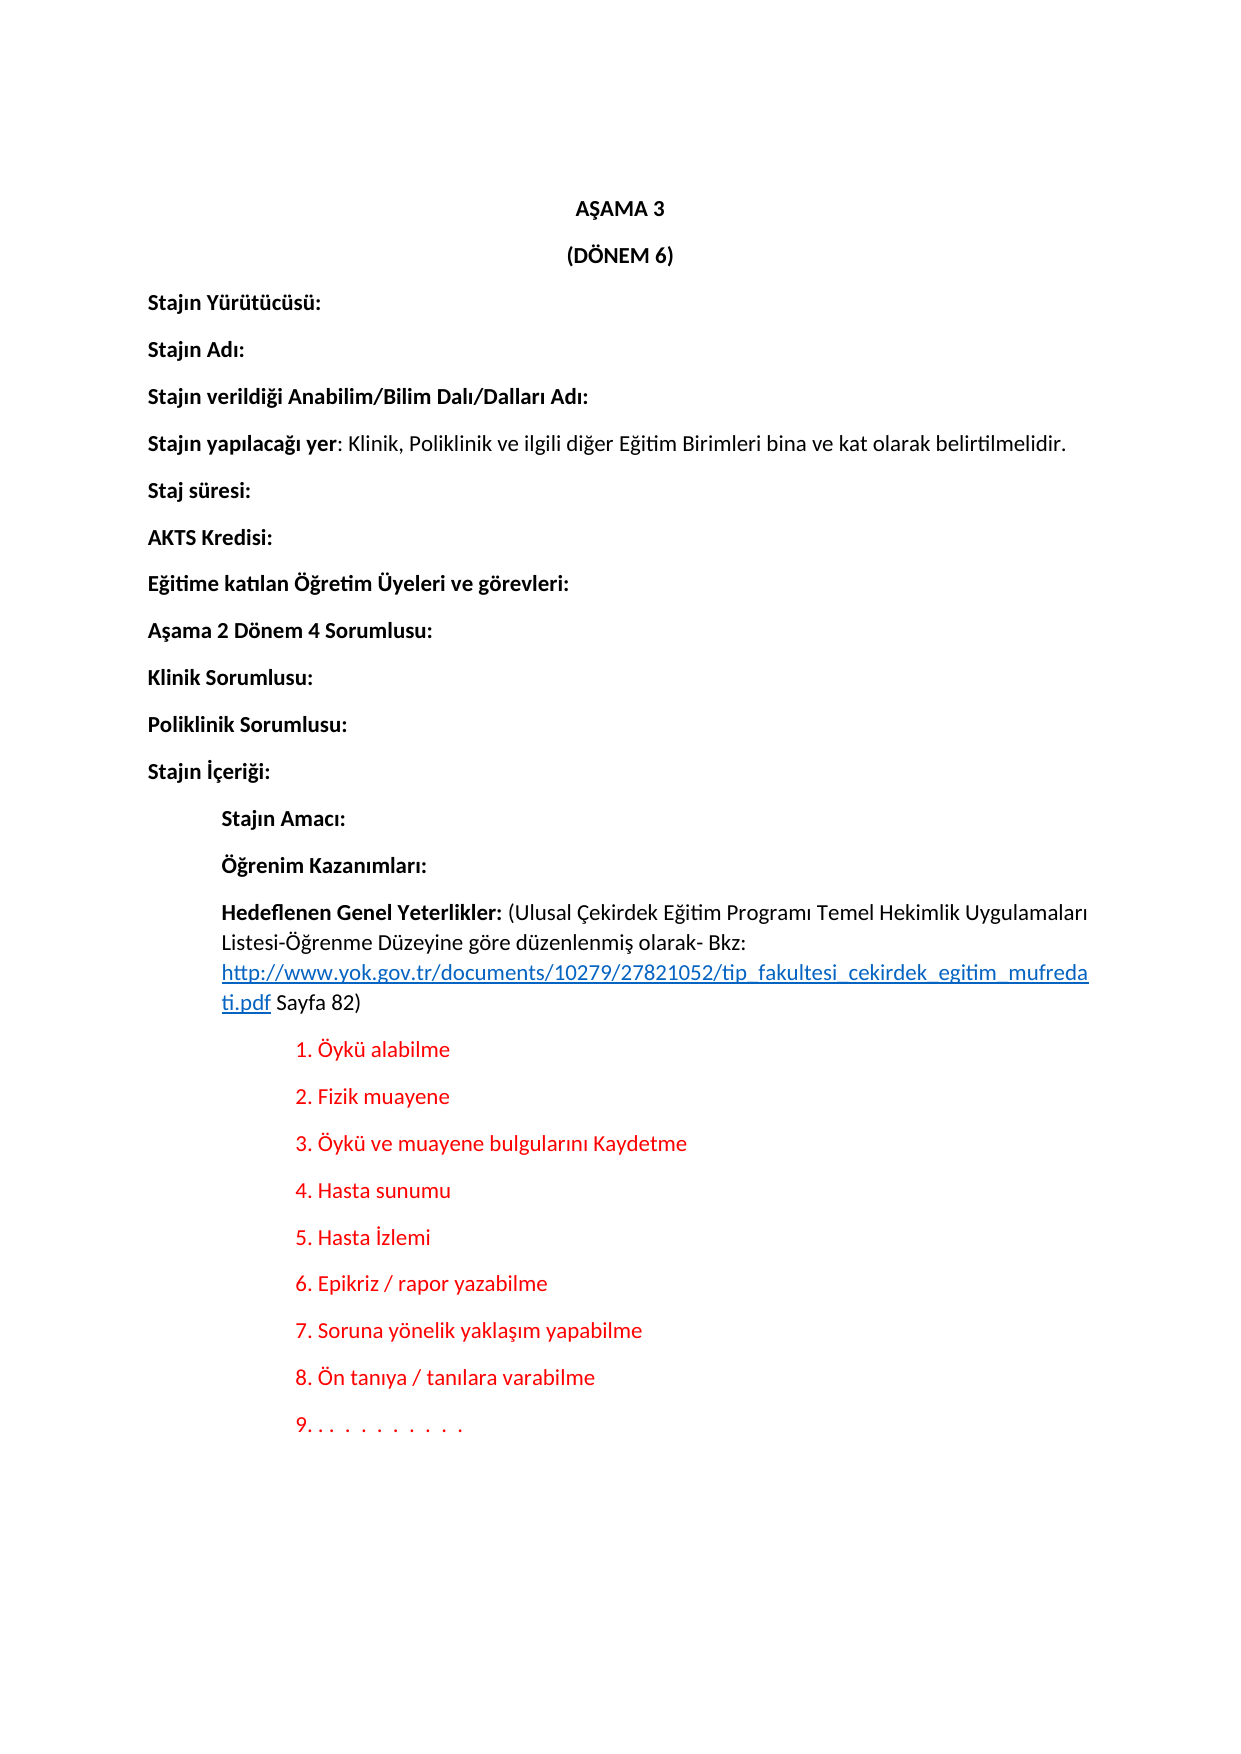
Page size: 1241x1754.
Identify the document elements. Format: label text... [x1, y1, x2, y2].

text 7. Soruna yönelik yaklaşım yapabilme [295, 1316, 1093, 1344]
text Klinik Sorumlusu: [148, 663, 1093, 691]
text Öğrenim Kazanımları: [221, 851, 1093, 879]
text AKTS Kredisi: [148, 523, 1093, 551]
text 6. Epikriz / rapor yazabilme [295, 1269, 1093, 1297]
text Stajın Amacı: [221, 804, 1093, 832]
text Poliklinik Sorumlusu: [148, 710, 1093, 738]
text Staj süresi: [148, 476, 1093, 504]
text Aşama 2 Dönem 4 Sorumlusu: [148, 616, 1093, 644]
text Stajın verildiği Anabilim/Bilim Dalı/Dalları Adı: [148, 382, 1093, 410]
text 1. Öykü alabilme [295, 1035, 1093, 1063]
text Stajın yapılacağı yer: Klinik, Poliklinik ve ilgili diğer Eğitim Birimleri bina ve kat olarak belirtilmelidir. [148, 429, 1093, 457]
text Eğitime katılan Öğretim Üyeleri ve görevleri: [148, 569, 1093, 597]
text 3. Öykü ve muayene bulgularını Kaydetme [295, 1129, 1093, 1157]
text (DÖNEM 6) [148, 241, 1093, 269]
text 8. Ön tanıya / tanılara varabilme [295, 1363, 1093, 1391]
text AŞAMA 3 [148, 194, 1093, 222]
text Stajın İçeriği: [148, 757, 1093, 785]
text 5. Hasta İzlemi [295, 1223, 1093, 1251]
text 9. . . . . . . . . . . [295, 1410, 1093, 1438]
text 4. Hasta sunumu [295, 1176, 1093, 1204]
text Stajın Adı: [148, 335, 1093, 363]
text Stajın Yürütücüsü: [148, 288, 1093, 316]
text 2. Fizik muayene [295, 1082, 1093, 1110]
text Hedeflenen Genel Yeterlikler: (Ulusal Çekirdek Eğitim Programı Temel Hekimlik Uygulamaları Listesi-Öğrenme Düzeyine göre düzenlenmiş olarak- Bkz: http://www.yok.gov.tr/documents/10279/27821052/tip_fakultesi_cekirdek_egitim_mufredati.pdf Sayfa 82) [221, 898, 1093, 1016]
